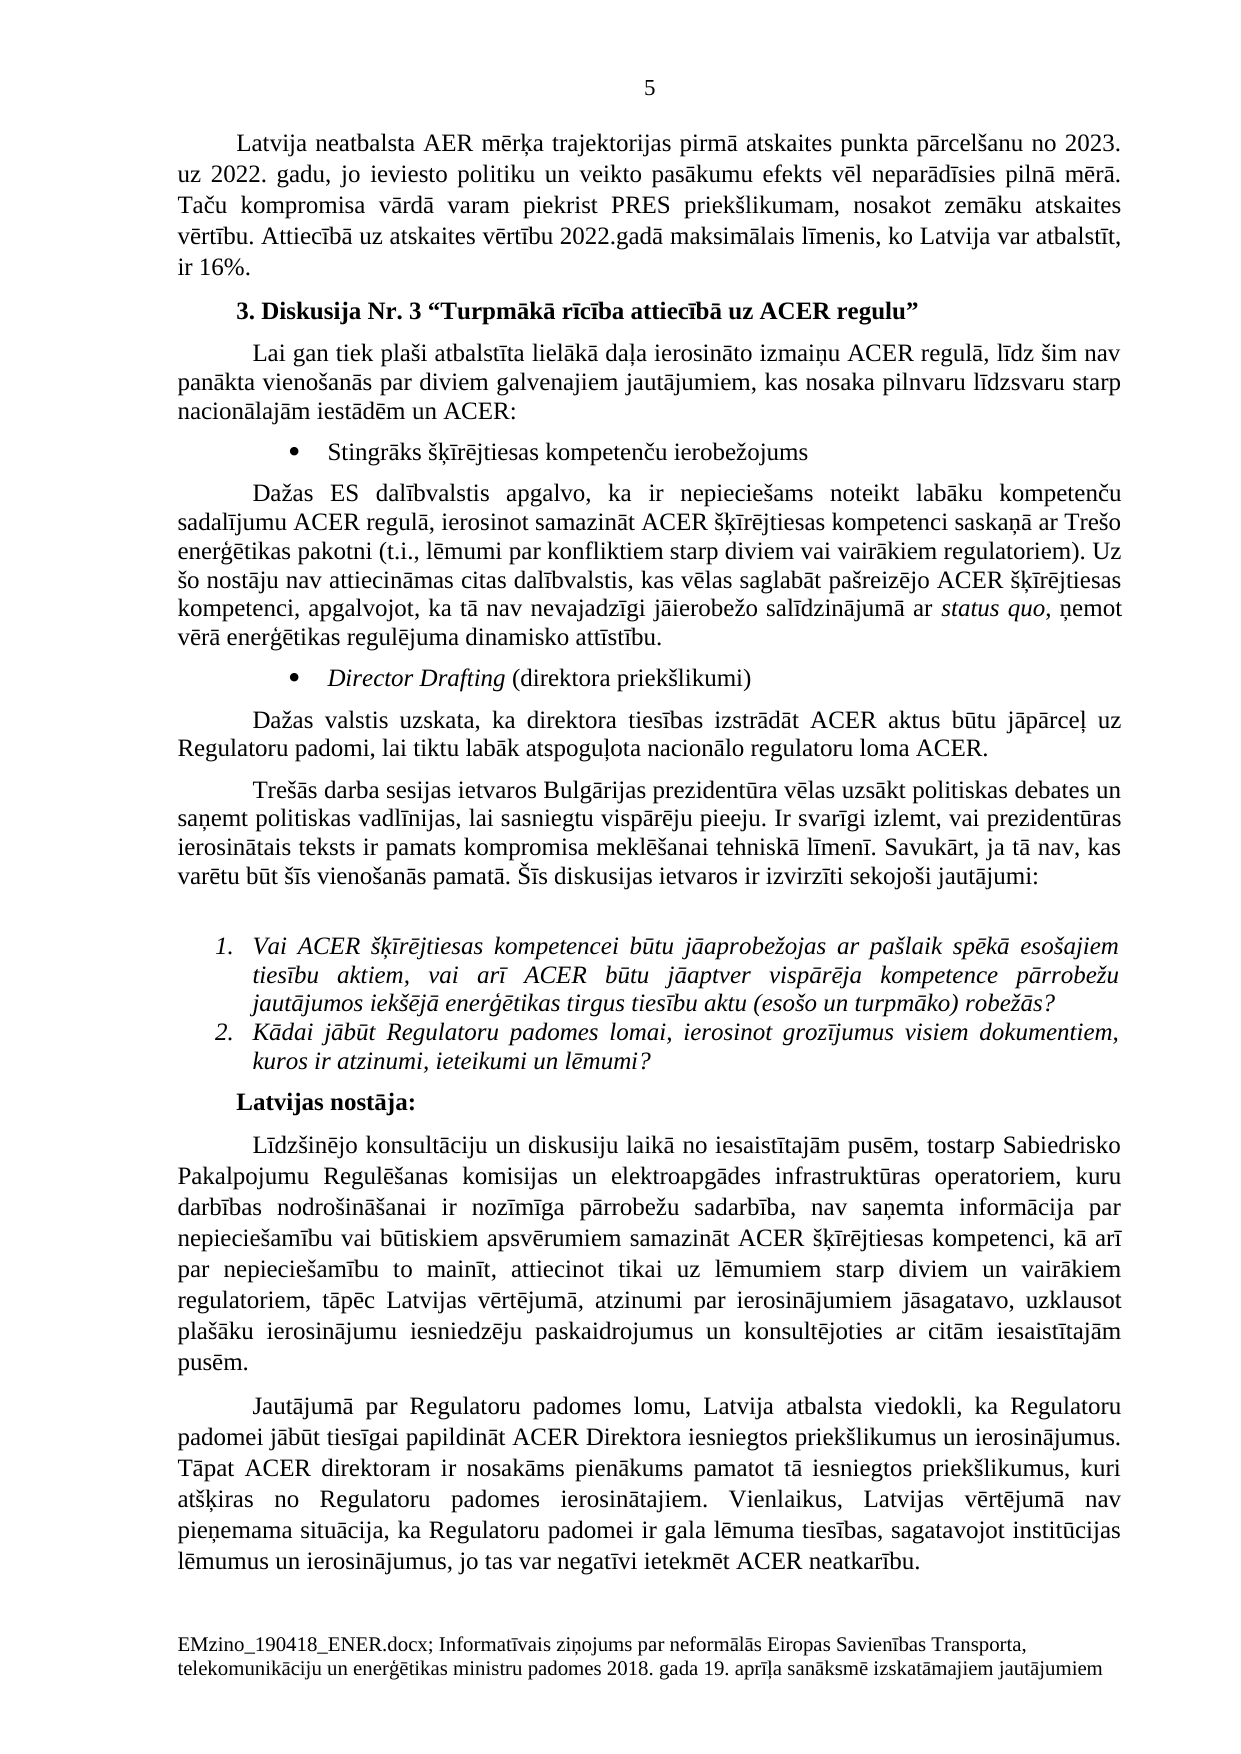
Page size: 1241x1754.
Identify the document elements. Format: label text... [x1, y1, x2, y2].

text Līdzšinējo konsultāciju un diskusiju laikā no iesaistītajām pusēm, tostarp Sabiedrisko Pakalpojumu Regulēšanas komisijas un elektroapgādes infrastruktūras operatoriem, kuru darbības nodrošināšanai ir nozīmīga pārrobežu sadarbība, nav saņemta informācija par nepieciešamību vai būtiskiem apsvērumiem samazināt ACER šķīrējtiesas kompetenci, kā arī par nepieciešamību to mainīt, attiecinot tikai uz lēmumiem starp diviem un vairākiem regulatoriem, tāpēc Latvijas vērtējumā, atzinumi par ierosinājumiem jāsagatavo, uzklausot plašāku ierosinājumu iesniedzēju paskaidrojumus un konsultējoties ar citām iesaistītajām pusēm. [177, 1130, 1122, 1376]
text Dažas ES dalībvalstis apgalvo, ka ir nepieciešams noteikt labāku kompetenču sadalījumu ACER regulā, ierosinot samazināt ACER šķīrējtiesas kompetenci saskaņā ar Trešo enerģētikas pakotni (t.i., lēmumi par konfliktiem starp diviem vai vairākiem regulatoriem). Uz šo nostāju nav attiecināmas citas dalībvalstis, kas vēlas saglabāt pašreizējo ACER šķīrējtiesas kompetenci, apgalvojot, ka tā nav nevajadzīgi jāierobežo salīdzinājumā ar status quo, ņemot vērā enerģētikas regulējuma dinamisko attīstību. [177, 478, 1122, 651]
list Director Drafting (direktora priekšlikumi) [290, 663, 1122, 692]
text Dažas valstis uzskata, ka direktora tiesības izstrādāt ACER aktus būtu jāpārceļ uz Regulatoru padomi, lai tiktu labāk atspoguļota nacionālo regulatoru loma ACER. [177, 705, 1122, 762]
list Vai ACER šķīrējtiesas kompetencei būtu jāaprobežojas ar pašlaik spēkā esošajiem tiesību aktiem, vai arī ACER būtu jāaptver vispārēja kompetence pārrobežu jautājumos iekšējā enerģētikas tirgus tiesību aktu (esošo un turpmāko) robežās? [215, 931, 1122, 1017]
list Kādai jābūt Regulatoru padomes lomai, ierosinot grozījumus visiem dokumentiem, kuros ir atzinumi, ieteikumi un lēmumi? [215, 1017, 1122, 1075]
text 3. Diskusija Nr. 3 “Turpmākā rīcība attiecībā uz ACER regulu” [177, 296, 1122, 325]
text Latvija neatbalsta AER mērķa trajektorijas pirmā atskaites punkta pārcelšanu no 2023. uz 2022. gadu, jo ieviesto politiku un veikto pasākumu efekts vēl neparādīsies pilnā mērā. Taču kompromisa vārdā varam piekrist PRES priekšlikumam, nosakot zemāku atskaites vērtību. Attiecībā uz atskaites vērtību 2022.gadā maksimālais līmenis, ko Latvija var atbalstīt, ir 16%. [177, 128, 1122, 281]
text Latvijas nostāja: [177, 1087, 1122, 1116]
text Trešās darba sesijas ietvaros Bulgārijas prezidentūra vēlas uzsākt politiskas debates un saņemt politiskas vadlīnijas, lai sasniegtu vispārēju pieeju. Ir svarīgi izlemt, vai prezidentūras ierosinātais teksts ir pamats kompromisa meklēšanai tehniskā līmenī. Savukārt, ja tā nav, kas varētu būt šīs vienošanās pamatā. Šīs diskusijas ietvaros ir izvirzīti sekojoši jautājumi: [177, 775, 1122, 890]
text Jautājumā par Regulatoru padomes lomu, Latvija atbalsta viedokli, ka Regulatoru padomei jābūt tiesīgai papildināt ACER Direktora iesniegtos priekšlikumus un ierosinājumus. Tāpat ACER direktoram ir nosakāms pienākums pamatot tā iesniegtos priekšlikumus, kuri atšķiras no Regulatoru padomes ierosinātajiem. Vienlaikus, Latvijas vērtējumā nav pieņemama situācija, ka Regulatoru padomei ir gala lēmuma tiesības, sagatavojot institūcijas lēmumus un ierosinājumus, jo tas var negatīvi ietekmēt ACER neatkarību. [177, 1391, 1122, 1575]
text Lai gan tiek plaši atbalstīta lielākā daļa ierosināto izmaiņu ACER regulā, līdz šim nav panākta vienošanās par diviem galvenajiem jautājumiem, kas nosaka pilnvaru līdzsvaru starp nacionālajām iestādēm un ACER: [177, 338, 1122, 425]
list Stingrāks šķīrējtiesas kompetenču ierobežojums [290, 437, 1122, 466]
